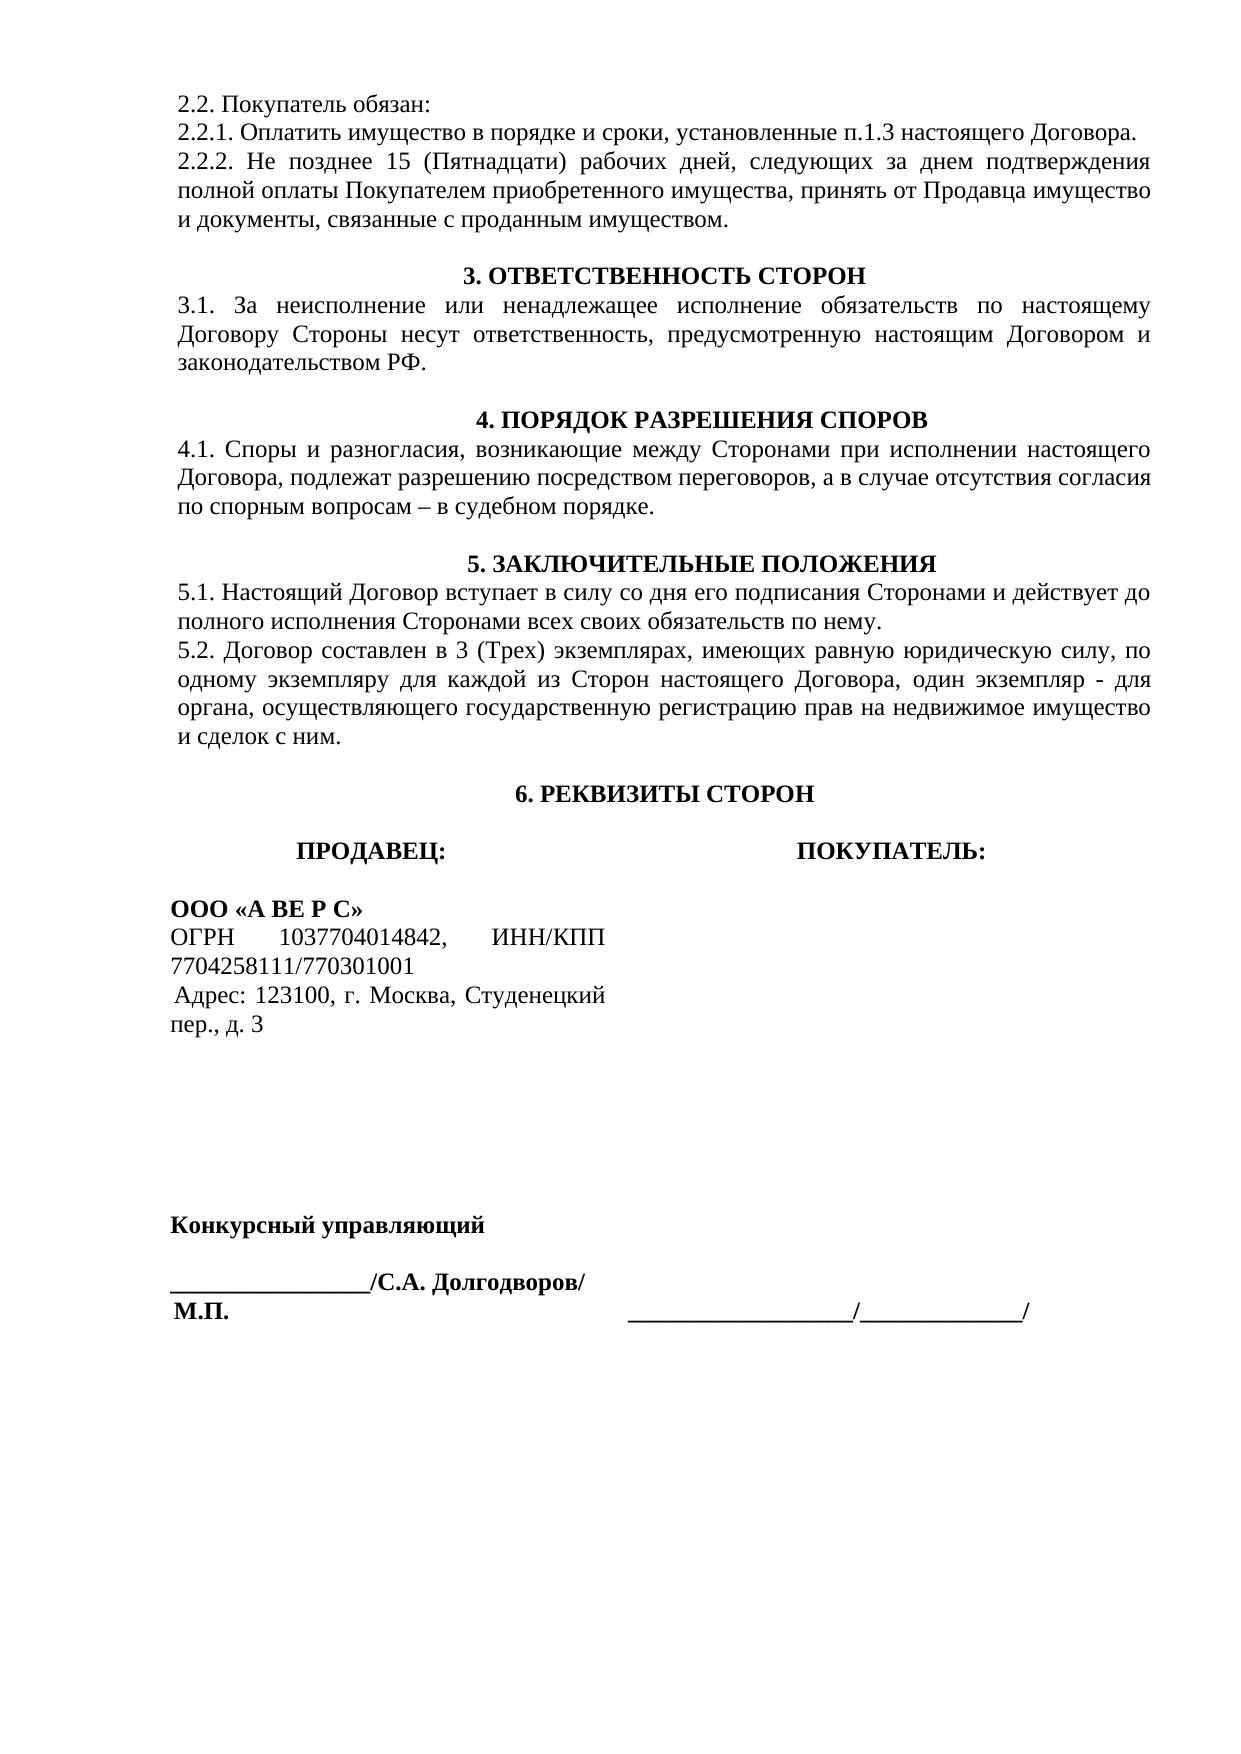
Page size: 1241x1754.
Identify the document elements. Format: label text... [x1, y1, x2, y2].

text 2.2.2. Не позднее 15 (Пятнадцати) рабочих дней, следующих за днем подтверждения полной оплаты Покупателем приобретенного имущества, принять от Продавца имущество и документы, связанные с проданным имуществом. [177, 146, 1152, 232]
text 5.2. Договор составлен в 3 (Трех) экземплярах, имеющих равную юридическую силу, по одному экземпляру для каждой из Сторон настоящего Договора, один экземпляр - для органа, осуществляющего государственную регистрацию прав на недвижимое имущество и сделок с ним. [177, 635, 1152, 750]
text 2.2. Покупатель обязан: [177, 89, 1152, 117]
text 6. РЕКВИЗИТЫ СТОРОН [177, 779, 1152, 807]
text 5. ЗАКЛЮЧИТЕЛЬНЫЕ ПОЛОЖЕНИЯ [177, 549, 1152, 577]
text 3. ОТВЕТСТВЕННОСТЬ СТОРОН [177, 261, 1152, 290]
text 4.1. Споры и разногласия, возникающие между Сторонами при исполнении настоящего Договора, подлежат разрешению посредством переговоров, а в случае отсутствия согласия по спорным вопросам – в судебном порядке. [177, 434, 1152, 520]
text 3.1. За неисполнение или ненадлежащее исполнение обязательств по настоящему Договору Стороны несут ответственность, предусмотренную настоящим Договором и законодательством РФ. [177, 290, 1152, 376]
text 4. ПОРЯДОК РАЗРЕШЕНИЯ СПОРОВ [177, 405, 1152, 434]
text 5.1. Настоящий Договор вступает в силу со дня его подписания Сторонами и действует до полного исполнения Сторонами всех своих обязательств по нему. [177, 577, 1152, 635]
table_header ПОКУПАТЕЛЬ: __________________/_____________/ [617, 836, 1163, 1325]
text 2.2.1. Оплатить имущество в порядке и сроки, установленные п.1.3 настоящего Договора. [177, 117, 1152, 146]
table_header ПРОДАВЕЦ: ООО «А ВЕ Р С» ОГРН 1037704014842, ИНН/КПП 7704258111/770301001 Адрес: 123100, г. Москва, Студенецкий пер., д. 3 Конкурсный управляющий ________________/С.А. Долгодворов/ М.П. [159, 836, 617, 1325]
